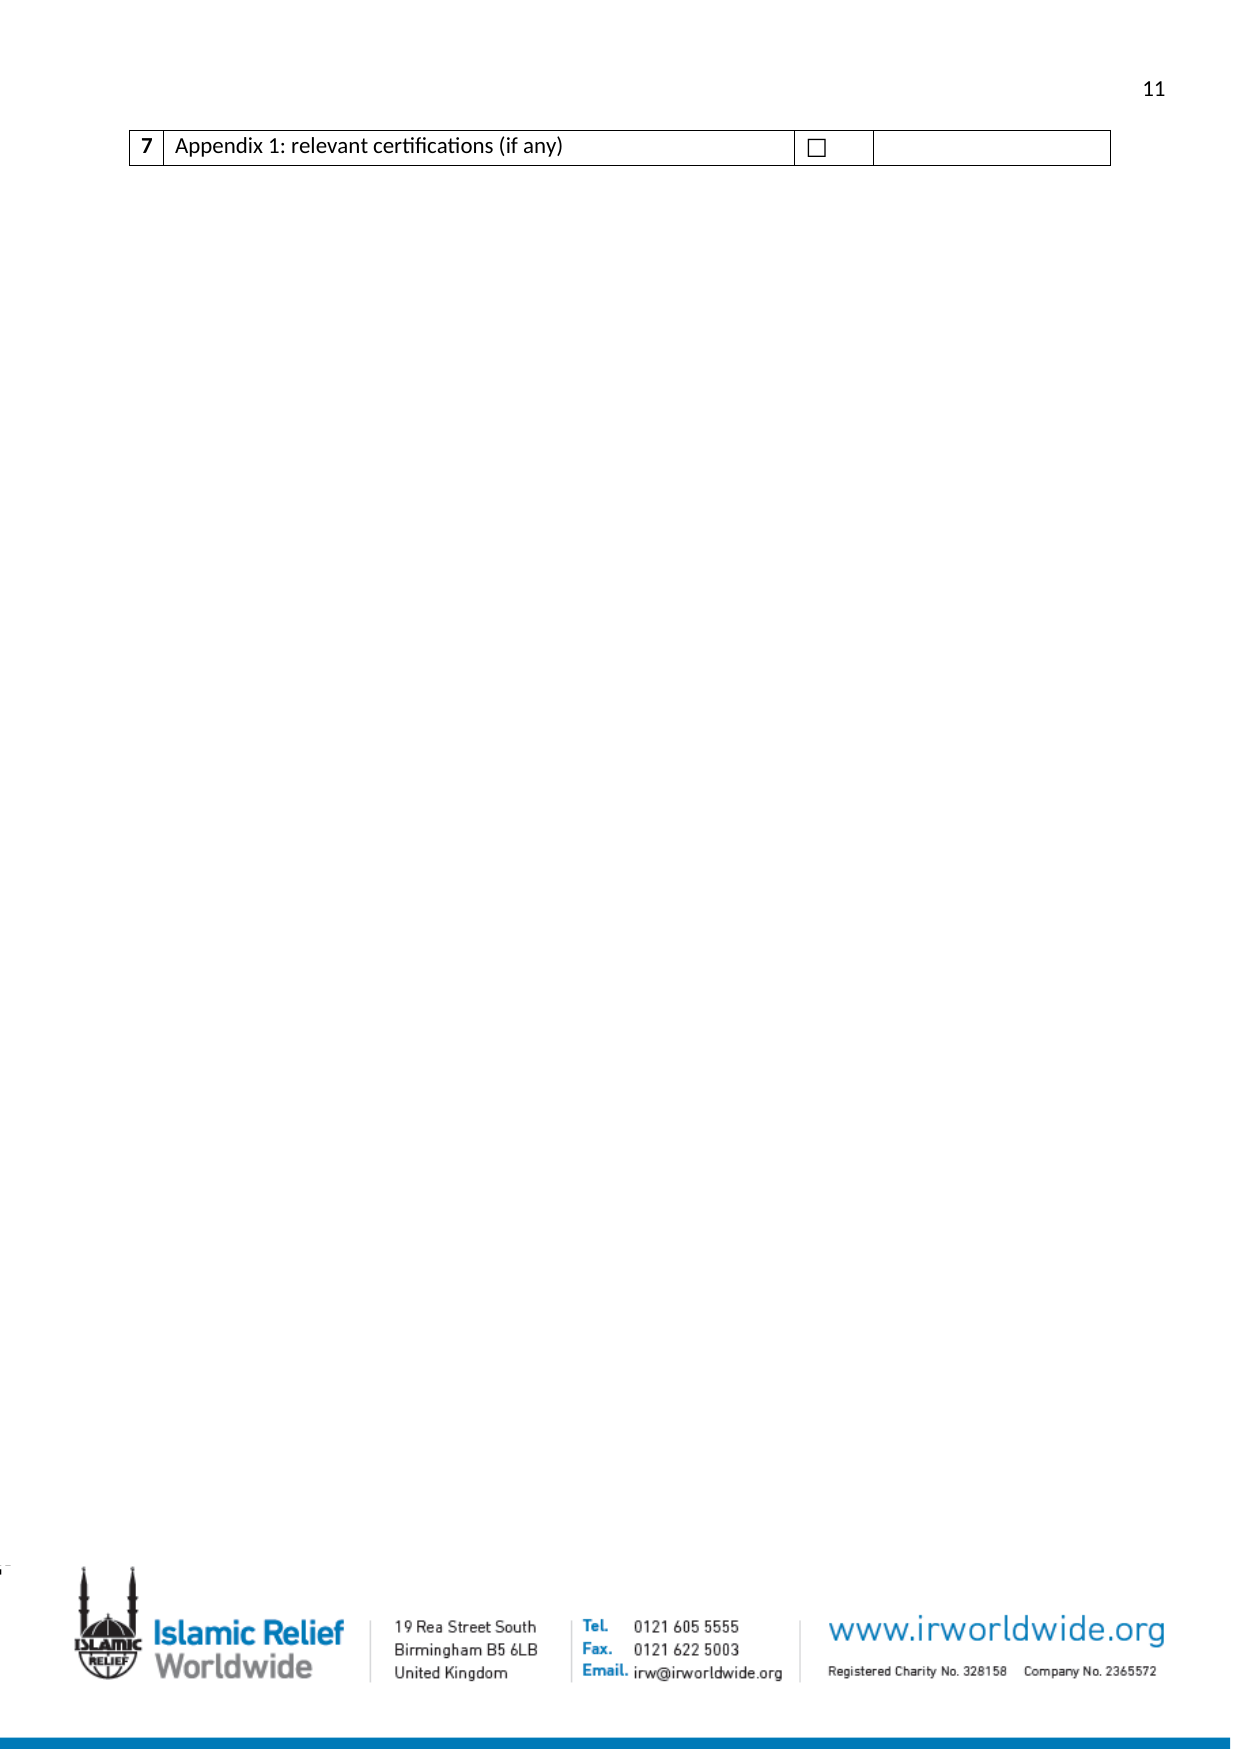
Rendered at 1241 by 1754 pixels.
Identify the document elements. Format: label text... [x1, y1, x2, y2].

table_cell 7 [130, 131, 163, 165]
table_cell [874, 131, 1110, 165]
table_cell [795, 131, 873, 165]
picture [0, 1565, 1231, 1737]
table_cell Appendix 1: relevant certifications (if any) [164, 131, 794, 165]
